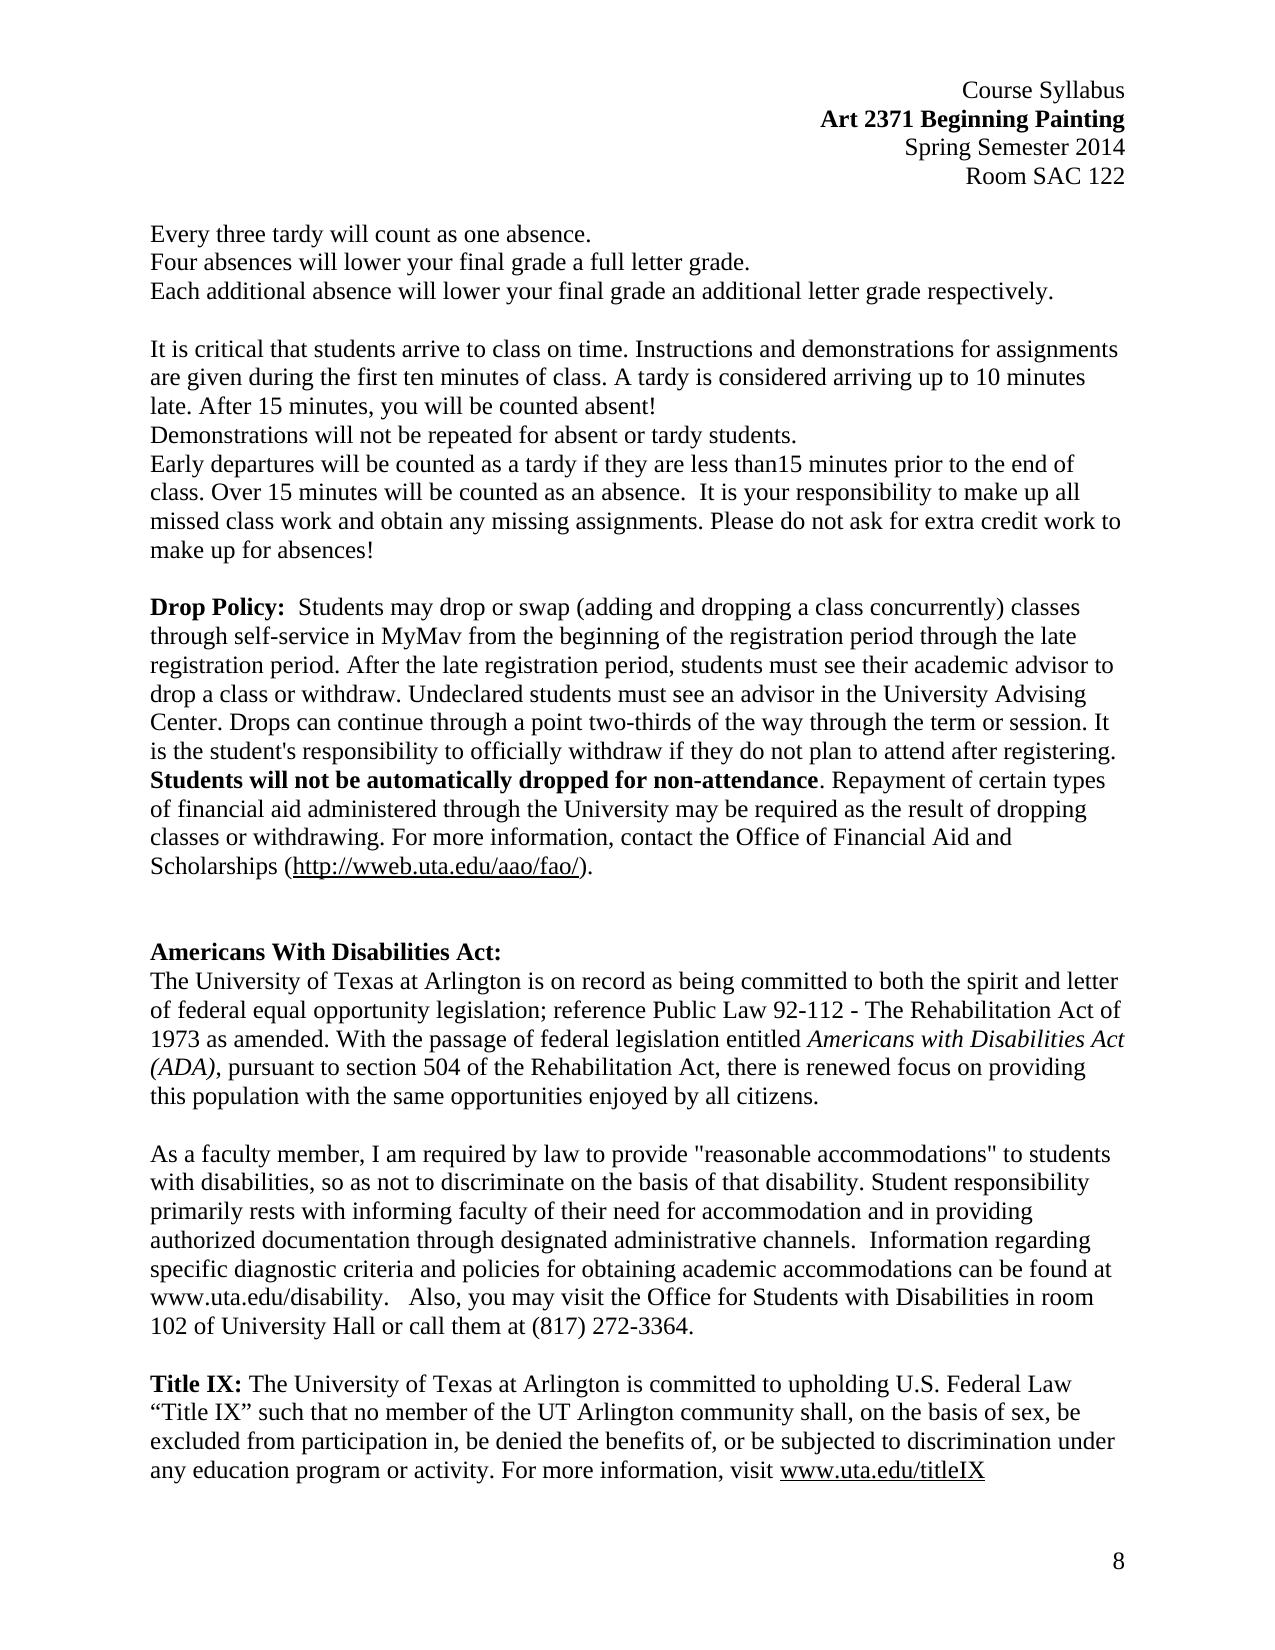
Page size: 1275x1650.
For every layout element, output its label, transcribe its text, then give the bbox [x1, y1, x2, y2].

text Title IX: The University of Texas at Arlington is committed to upholding U.S. Federal Law “Title IX” such that no member of the UT Arlington community shall, on the basis of sex, be excluded from participation in, be denied the benefits of, or be subjected to discrimination under any education program or activity. For more information, visit www.uta.edu/titleIX [150, 1369, 1125, 1484]
text It is critical that students arrive to class on time. Instructions and demonstrations for assignments are given during the first ten minutes of class. A tardy is considered arriving up to 10 minutes late. After 15 minutes, you will be counted absent! Demonstrations will not be repeated for absent or tardy students. Early departures will be counted as a tardy if they are less than15 minutes prior to the end of class. Over 15 minutes will be counted as an absence. It is your responsibility to make up all missed class work and obtain any missing assignments. Please do not ask for extra credit work to make up for absences! [150, 334, 1125, 564]
text Every three tardy will count as one absence. Four absences will lower your final grade a full letter grade. Each additional absence will lower your final grade an additional letter grade respectively. [150, 219, 1125, 305]
text Americans With Disabilities Act: The University of Texas at Arlington is on record as being committed to both the spirit and letter of federal equal opportunity legislation; reference Public Law 92-112 - The Rehabilitation Act of 1973 as amended. With the passage of federal legislation entitled Americans with Disabilities Act (ADA), pursuant to section 504 of the Rehabilitation Act, there is renewed focus on providing this population with the same opportunities enjoyed by all citizens. As a faculty member, I am required by law to provide "reasonable accommodations" to students with disabilities, so as not to discriminate on the basis of that disability. Student responsibility primarily rests with informing faculty of their need for accommodation and in providing authorized documentation through designated administrative channels. Information regarding specific diagnostic criteria and policies for obtaining academic accommodations can be found at www.uta.edu/disability. Also, you may visit the Office for Students with Disabilities in room 102 of University Hall or call them at (817) 272-3364. [150, 880, 1125, 1369]
text Drop Policy: Students may drop or swap (adding and dropping a class concurrently) classes through self-service in MyMav from the beginning of the registration period through the late registration period. After the late registration period, students must see their academic advisor to drop a class or withdraw. Undeclared students must see an advisor in the University Advising Center. Drops can continue through a point two-thirds of the way through the term or session. It is the student's responsibility to officially withdraw if they do not plan to attend after registering. Students will not be automatically dropped for non-attendance. Repayment of certain types of financial aid administered through the University may be required as the result of dropping classes or withdrawing. For more information, contact the Office of Financial Aid and Scholarships (http://wweb.uta.edu/aao/fao/). [150, 564, 1125, 880]
